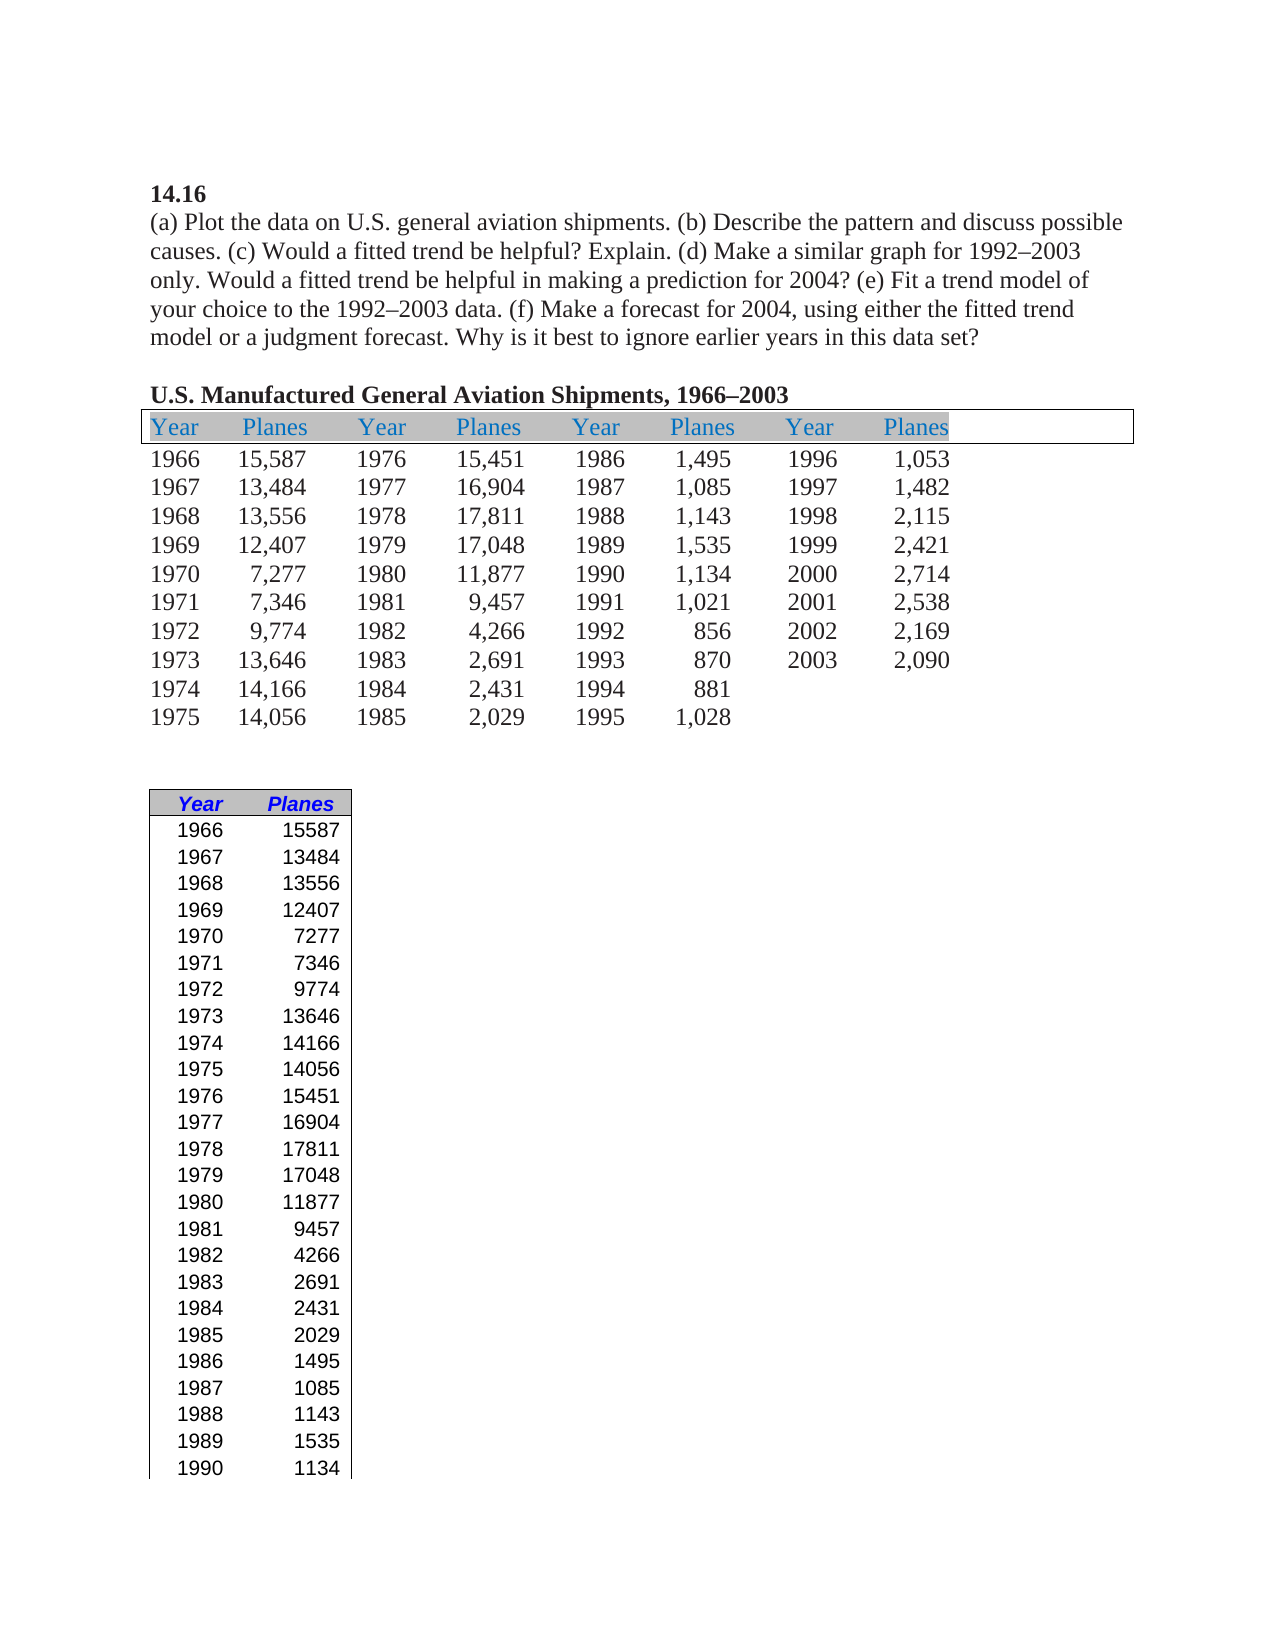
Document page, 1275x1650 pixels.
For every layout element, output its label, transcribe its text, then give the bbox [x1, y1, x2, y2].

table_cell 1977 [150, 1108, 250, 1134]
table_cell 1978 [150, 1134, 250, 1161]
table_cell 9774 [250, 975, 351, 1001]
table_cell 1975 [150, 1054, 250, 1081]
table_cell 7346 [250, 948, 351, 975]
text 1968 13,556 1978 17,811 1988 1,143 1998 2,115 [150, 501, 1125, 530]
text U.S. Manufactured General Aviation Shipments, 1966–2003 [150, 380, 1125, 409]
table_cell 11877 [250, 1187, 351, 1214]
text 1970 7,277 1980 11,877 1990 1,134 2000 2,714 [150, 559, 1125, 587]
table_cell 7277 [250, 922, 351, 948]
table_cell 14166 [250, 1028, 351, 1054]
table_cell 1974 [150, 1028, 250, 1054]
table_cell 1985 [150, 1320, 250, 1347]
table_cell 1986 [150, 1347, 250, 1373]
table_header Planes [250, 790, 351, 815]
table_cell 14056 [250, 1054, 351, 1081]
table_cell 1987 [150, 1373, 250, 1400]
text 1967 13,484 1977 16,904 1987 1,085 1997 1,482 [150, 472, 1125, 501]
table_cell 1143 [250, 1400, 351, 1426]
table_cell 2431 [250, 1294, 351, 1320]
text 1973 13,646 1983 2,691 1993 870 2003 2,090 [150, 645, 1125, 674]
table_cell 1990 [150, 1453, 250, 1479]
table_cell 1967 [150, 842, 250, 868]
table_cell 1966 [150, 816, 250, 842]
table_cell 1535 [250, 1426, 351, 1453]
table_cell 17811 [250, 1134, 351, 1161]
table_cell 13556 [250, 869, 351, 895]
table_cell 1970 [150, 922, 250, 948]
text Year Planes Year Planes Year Planes Year Planes [142, 410, 1133, 443]
table_cell 4266 [250, 1240, 351, 1267]
table_cell 1983 [150, 1267, 250, 1293]
table_cell 13484 [250, 842, 351, 868]
table_cell 1969 [150, 895, 250, 922]
table_cell 1989 [150, 1426, 250, 1453]
text 1966 15,587 1976 15,451 1986 1,495 1996 1,053 [150, 444, 1125, 472]
table_cell 17048 [250, 1161, 351, 1187]
table_cell 1134 [250, 1453, 351, 1479]
text 1972 9,774 1982 4,266 1992 856 2002 2,169 [150, 616, 1125, 645]
text 14.16 [150, 179, 1125, 207]
table_cell 15587 [250, 816, 351, 842]
table_cell 1980 [150, 1187, 250, 1214]
text (a) Plot the data on U.S. general aviation shipments. (b) Describe the pattern and discuss possible [150, 207, 1125, 236]
table_cell 1973 [150, 1001, 250, 1028]
table_cell 1495 [250, 1347, 351, 1373]
table_header Year [150, 790, 250, 815]
text 1974 14,166 1984 2,431 1994 881 [150, 674, 1125, 702]
table_cell 2691 [250, 1267, 351, 1293]
text 1969 12,407 1979 17,048 1989 1,535 1999 2,421 [150, 530, 1125, 559]
table_cell 16904 [250, 1108, 351, 1134]
table_cell 1968 [150, 869, 250, 895]
table_cell 1979 [150, 1161, 250, 1187]
table_cell 9457 [250, 1214, 351, 1240]
table_cell 13646 [250, 1001, 351, 1028]
table_cell 1972 [150, 975, 250, 1001]
table_cell 1988 [150, 1400, 250, 1426]
table_cell 2029 [250, 1320, 351, 1347]
table_cell 1976 [150, 1081, 250, 1107]
table_cell 1981 [150, 1214, 250, 1240]
text causes. (c) Would a fitted trend be helpful? Explain. (d) Make a similar graph for 1992–2003 only. Would a fitted trend be helpful in making a prediction for 2004? (e) Fit a trend model of your choice to the 1992–2003 data. (f) Make a forecast for 2004, using either the fitted trend model or a judgment forecast. Why is it best to ignore earlier years in this data set? [150, 236, 1125, 351]
text 1975 14,056 1985 2,029 1995 1,028 [150, 702, 1125, 731]
table_cell 15451 [250, 1081, 351, 1107]
table_cell 1982 [150, 1240, 250, 1267]
table_cell 1984 [150, 1294, 250, 1320]
table_cell 1085 [250, 1373, 351, 1400]
text 1971 7,346 1981 9,457 1991 1,021 2001 2,538 [150, 587, 1125, 616]
table_cell 12407 [250, 895, 351, 922]
table_cell 1971 [150, 948, 250, 975]
